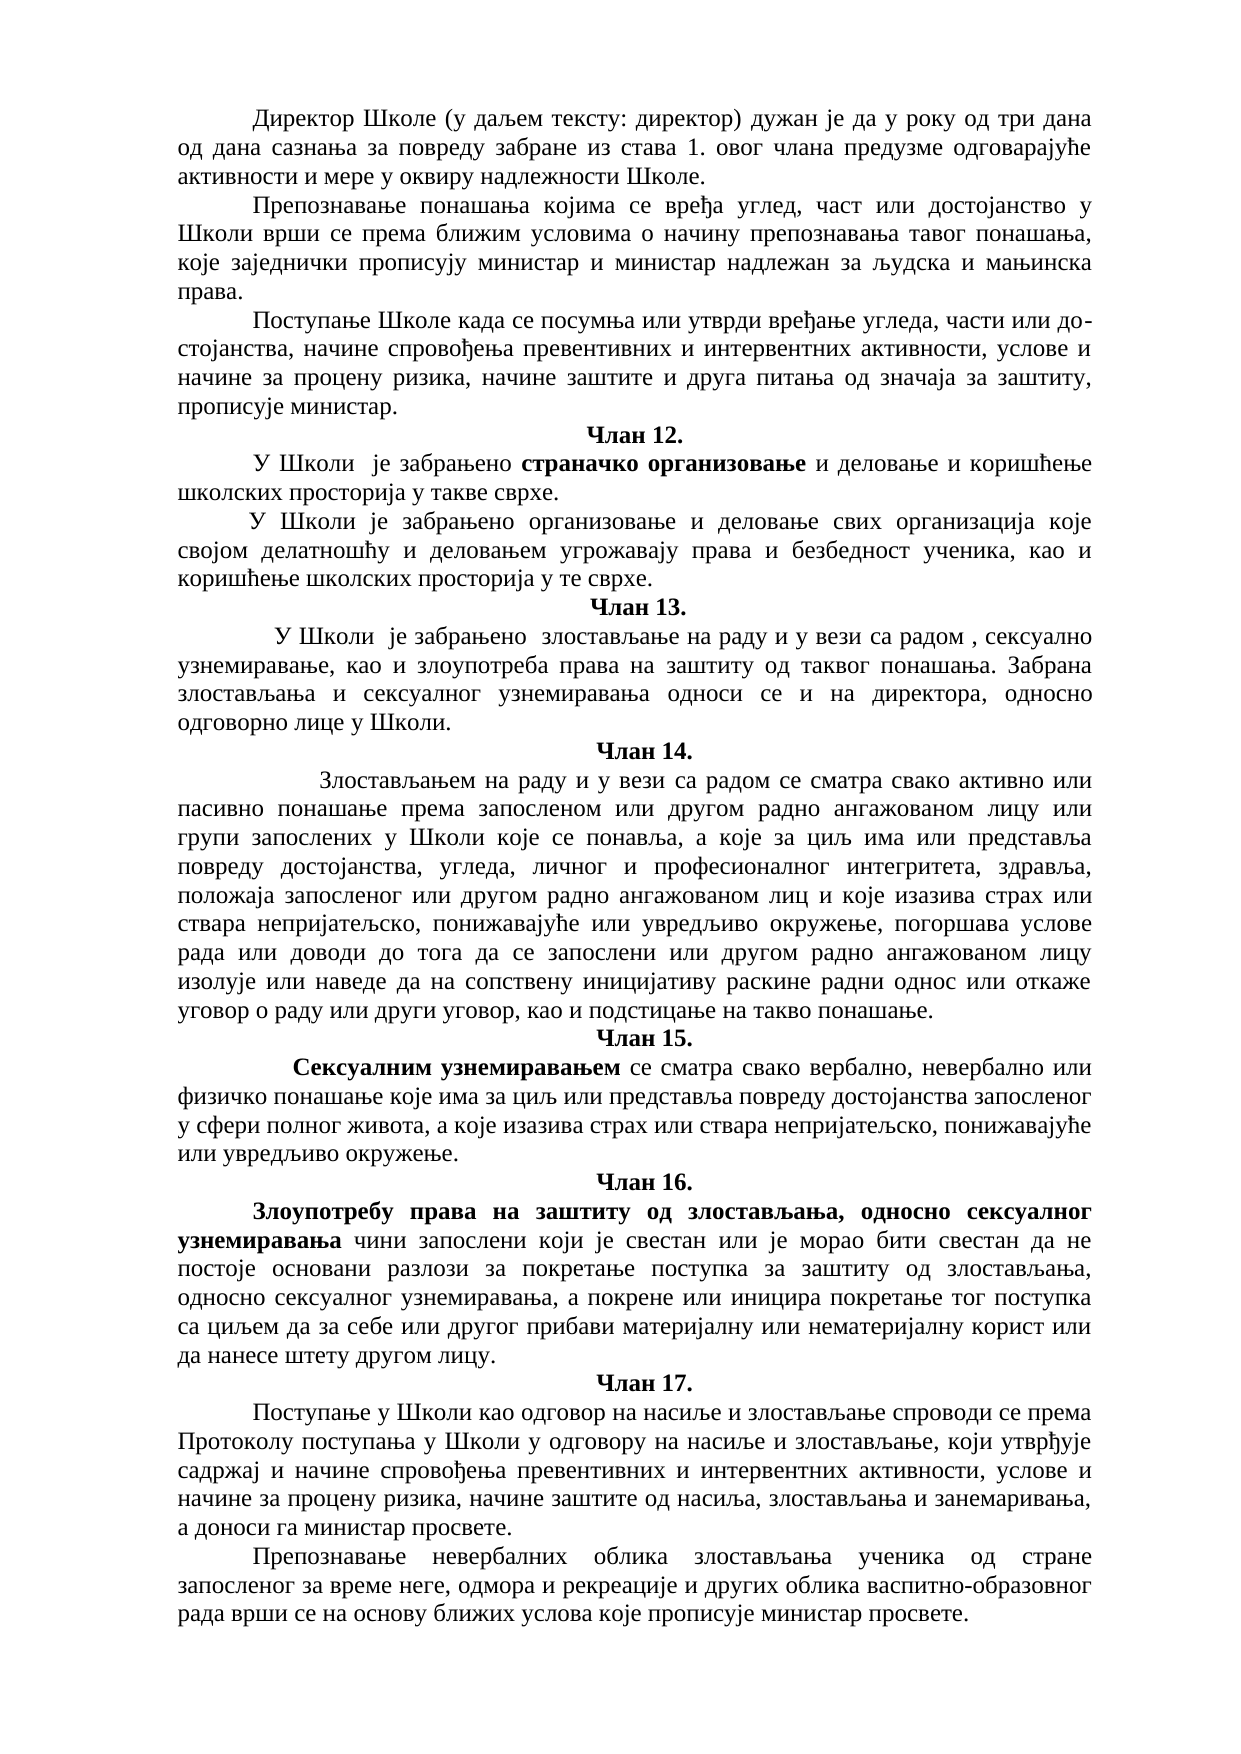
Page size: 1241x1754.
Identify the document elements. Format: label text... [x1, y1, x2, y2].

text У Школи је забрањено организовање и деловање свих организација које својом делатношћу и деловањем угрожавају права и безбедност ученика, као и коришћење школских просторија у те сврхе. [177, 506, 1092, 592]
text Злоупотребу права на заштиту од злостављања, односно сексуалног узнемиравања чини запослени који је свестан или је морао бити свестан да не постоје основани разлози за покретање поступка за заштиту од злостављања, односно сексуалног узнемиравања, а покрене или иницира покретање тог поступка са циљем да за себе или другог прибави материјалну или нематеријалну корист или да нанесе штету другом лицу. [177, 1196, 1092, 1368]
text Поступање Школе када се посумња или утврди вређање угледа, части или достојанства, начине спровођења превентивних и интервентних активности, услове и начине за процену ризика, начине заштите и друга питања од значаја за заштиту, прописује министар. [177, 305, 1092, 420]
text Поступање у Школи као одговор на насиље и злостављање спроводи се према Протоколу поступања у Школи у одговору на насиље и злостављање, који утврђује садржај и начине спровођења превентивних и интервентних активности, услове и начине за процену ризика, начине заштите од насиља, злостављања и занемаривања, а доноси га министар просвете. [177, 1397, 1092, 1541]
text Члан 13. [177, 592, 1092, 621]
text У Школи је забрањено злостављање на раду и у вези са радом , сексуално узнемиравање, као и злоупотреба права на заштиту од таквог понашања. Забрана злостављања и сексуалног узнемиравања односи се и на директора, односно одговорно лице у Школи. [177, 621, 1092, 736]
text Члан 14. [177, 736, 1092, 765]
text Члан 12. [177, 420, 1092, 448]
text Сексуалним узнемиравањем се сматра свако вербално, невербално или физичко понашање које има за циљ или представља повреду достојанства запосленог у сфери полног живота, а које изазива страх или ствара непријатељско, понижавајуће или увредљиво окружење. [177, 1052, 1092, 1167]
text Препознавање понашања којима се вређа углед, част или достојанство у Школи врши се према ближим условима о начину препознавања тавог понашања, које заједнички прописују министар и министар надлежан за људска и мањинска права. [177, 190, 1092, 305]
text Препознавање невербалних облика злостављања ученика од стране запосленог за време неге, одмора и рекреације и других облика васпитно-образовног рада врши се на основу ближих услова које прописује министар просвете. [177, 1541, 1092, 1627]
text Члан 15. [177, 1023, 1092, 1052]
text У Школи је забрањено страначко организовање и деловање и коришћење школских просторија у такве сврхе. [177, 448, 1092, 506]
text Директор Школе (у даљем тексту: директор) дужан је да у року од три дана од дана сазнања за повреду забране из става 1. овог члана предузме одговарајуће активности и мере у оквиру надлежности Школе. [177, 103, 1092, 190]
text Злостављањем на раду и у вези са радом се сматра свако активно или пасивно понашање према запосленом или другом радно ангажованом лицу или групи запослених у Школи које се понавља, а које за циљ има или представља повреду достојанства, угледа, личног и професионалног интегритета, здравља, положаја запосленог или другом радно ангажованом лиц и које изазива страх или ствара непријатељско, понижавајуће или увредљиво окружење, погоршава услове рада или доводи до тога да се запослени или другом радно ангажованом лицу изолује или наведе да на сопствену иницијативу раскине радни однос или откаже уговор о раду или други уговор, као и подстицање на такво понашање. [177, 765, 1092, 1023]
text Члан 17. [177, 1368, 1092, 1397]
text Члан 16. [177, 1167, 1092, 1196]
